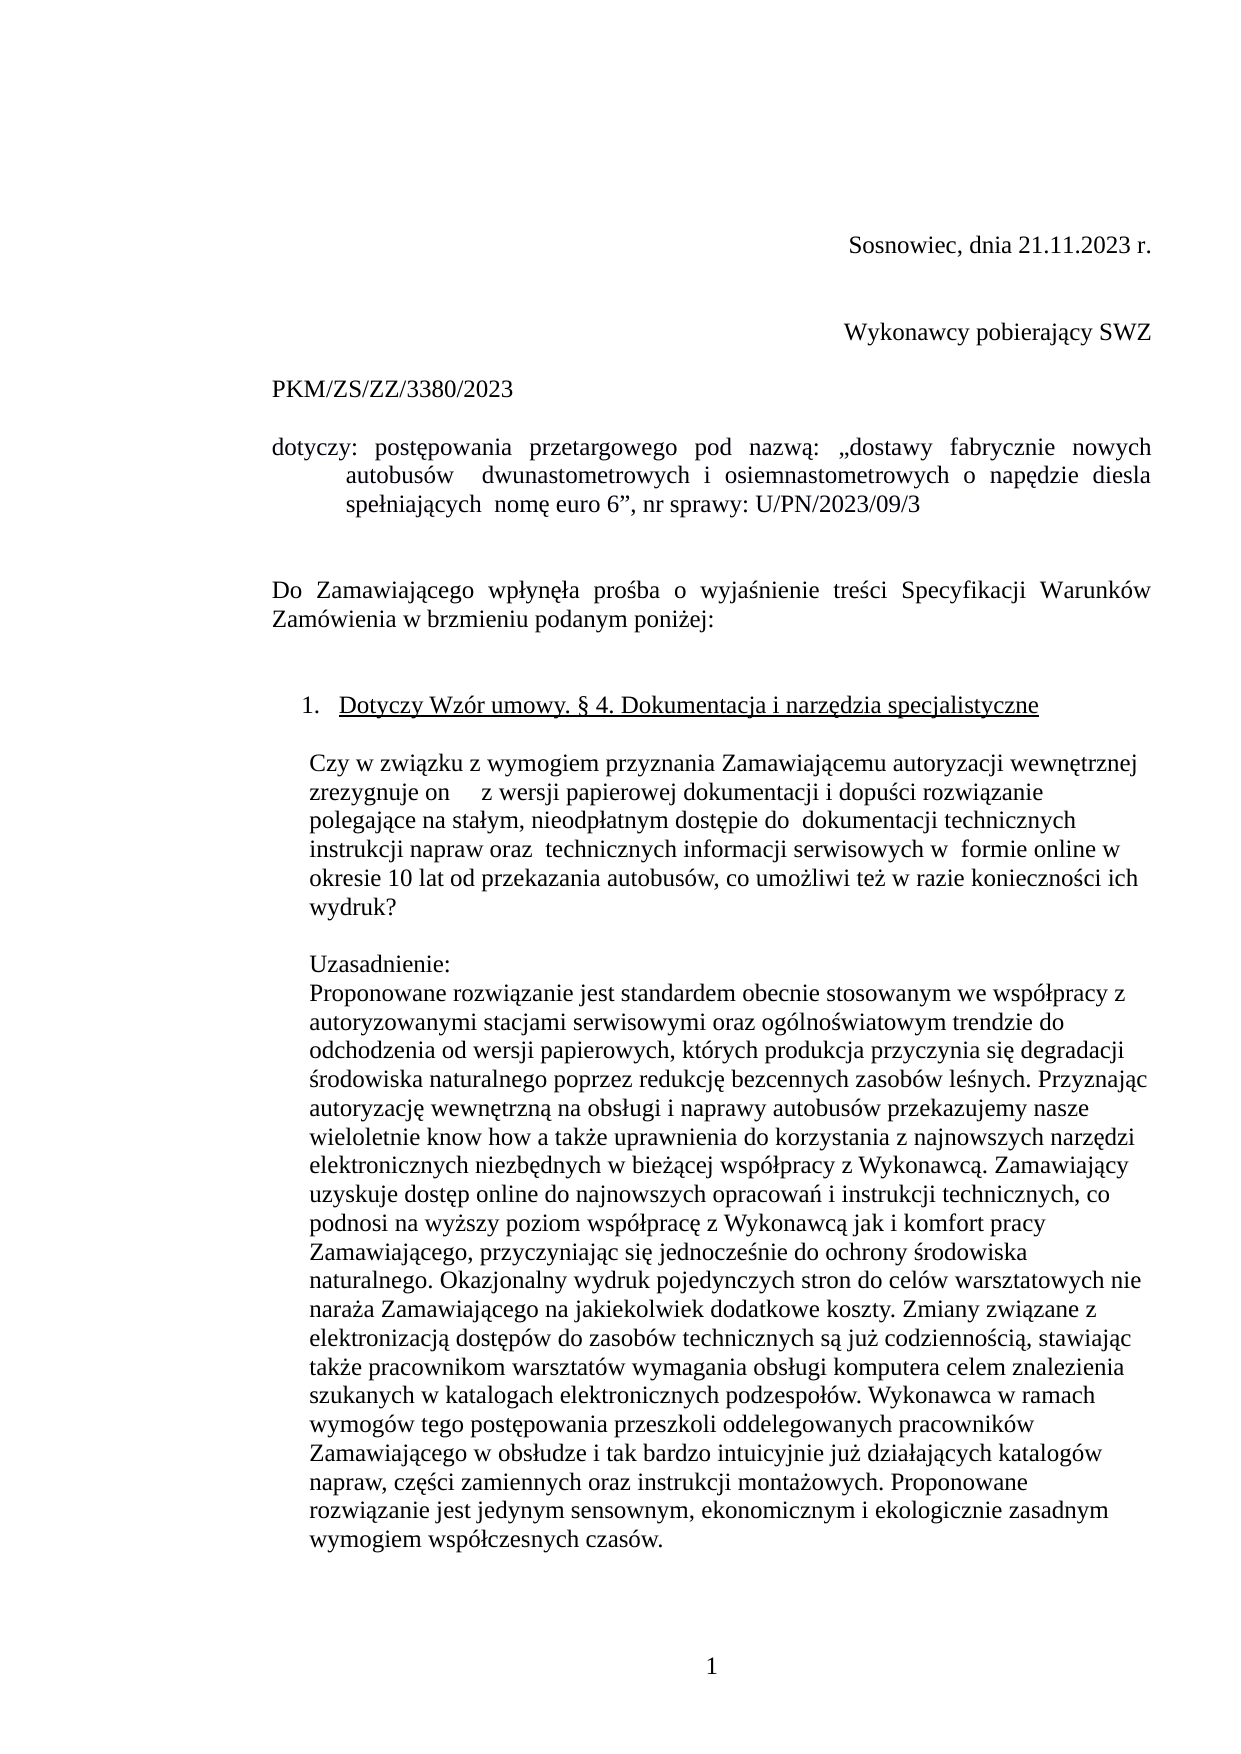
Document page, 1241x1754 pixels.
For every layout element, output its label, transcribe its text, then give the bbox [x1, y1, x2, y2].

text Wykonawcy pobierający SWZ [272, 317, 1152, 345]
text Uzasadnienie: [272, 949, 1152, 978]
text Sosnowiec, dnia 21.11.2023 r. [272, 230, 1152, 259]
text Czy w związku z wymogiem przyznania Zamawiającemu autoryzacji wewnętrznej zrezygnuje on z wersji papierowej dokumentacji i dopuści rozwiązanie polegające na stałym, nieodpłatnym dostępie do dokumentacji technicznych instrukcji napraw oraz technicznych informacji serwisowych w formie online w okresie 10 lat od przekazania autobusów, co umożliwi też w razie konieczności ich wydruk? [309, 748, 1152, 920]
text PKM/ZS/ZZ/3380/2023 [272, 374, 1152, 403]
list Dotyczy Wzór umowy. § 4. Dokumentacja i narzędzia specjalistyczne [301, 690, 1152, 719]
text dotyczy: postępowania przetargowego pod nazwą: „dostawy fabrycznie nowych autobusów dwunastometrowych i osiemnastometrowych o napędzie diesla spełniających nomę euro 6”, nr sprawy: U/PN/2023/09/3 [272, 432, 1152, 518]
text Proponowane rozwiązanie jest standardem obecnie stosowanym we współpracy z autoryzowanymi stacjami serwisowymi oraz ogólnoświatowym trendzie do odchodzenia od wersji papierowych, których produkcja przyczynia się degradacji środowiska naturalnego poprzez redukcję bezcennych zasobów leśnych. Przyznając autoryzację wewnętrzną na obsługi i naprawy autobusów przekazujemy nasze wieloletnie know how a także uprawnienia do korzystania z najnowszych narzędzi elektronicznych niezbędnych w bieżącej współpracy z Wykonawcą. Zamawiający uzyskuje dostęp online do najnowszych opracowań i instrukcji technicznych, co podnosi na wyższy poziom współpracę z Wykonawcą jak i komfort pracy Zamawiającego, przyczyniając się jednocześnie do ochrony środowiska naturalnego. Okazjonalny wydruk pojedynczych stron do celów warsztatowych nie naraża Zamawiającego na jakiekolwiek dodatkowe koszty. Zmiany związane z elektronizacją dostępów do zasobów technicznych są już codziennością, stawiając także pracownikom warsztatów wymagania obsługi komputera celem znalezienia szukanych w katalogach elektronicznych podzespołów. Wykonawca w ramach wymogów tego postępowania przeszkoli oddelegowanych pracowników Zamawiającego w obsłudze i tak bardzo intuicyjnie już działających katalogów napraw, części zamiennych oraz instrukcji montażowych. Proponowane rozwiązanie jest jedynym sensownym, ekonomicznym i ekologicznie zasadnym wymogiem współczesnych czasów. [309, 978, 1152, 1553]
text Do Zamawiającego wpłynęła prośba o wyjaśnienie treści Specyfikacji Warunków Zamówienia w brzmieniu podanym poniżej: [272, 575, 1152, 633]
